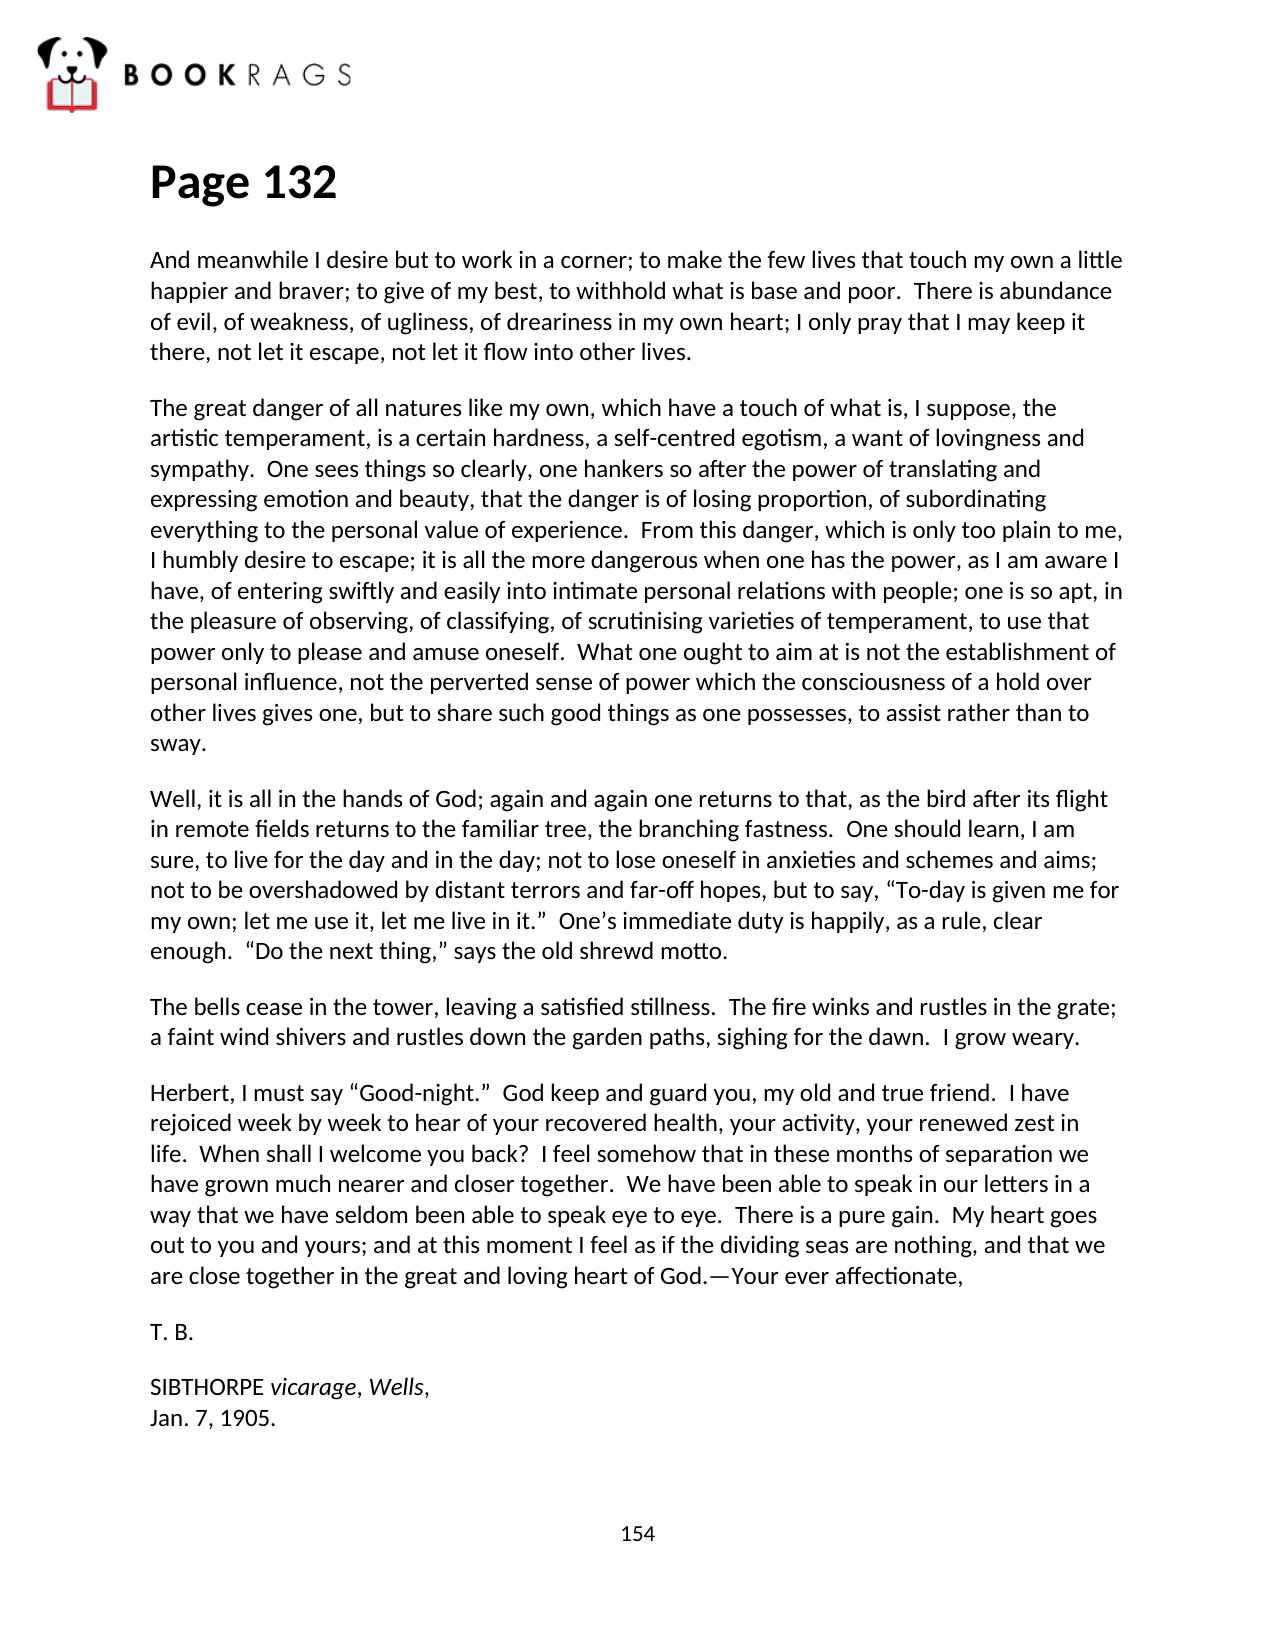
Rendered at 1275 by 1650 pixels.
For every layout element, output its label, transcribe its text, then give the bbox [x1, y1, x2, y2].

text And meanwhile I desire but to work in a corner; to make the few lives that touch my own a little happier and braver; to give of my best, to withhold what is base and poor. There is abundance of evil, of weakness, of ugliness, of dreariness in my own heart; I only pray that I may keep it there, not let it escape, not let it flow into other lives. [150, 244, 1125, 367]
text Well, it is all in the hands of God; again and again one returns to that, as the bird after its flight in remote fields returns to the familiar tree, the branching fastness. One should learn, I am sure, to live for the day and in the day; not to lose oneself in anxieties and schemes and aims; not to be overshadowed by distant terrors and far-off hopes, but to say, “To-day is given me for my own; let me use it, let me live in it.” One’s immediate duty is happily, as a rule, clear enough. “Do the next thing,” says the old shrewd motto. [150, 783, 1125, 966]
text Page 132 [150, 150, 1125, 211]
text T. B. [150, 1316, 1125, 1346]
picture [37, 37, 351, 113]
text Herbert, I must say “Good-night.” God keep and guard you, my old and true friend. I have rejoiced week by week to hear of your recovered health, your activity, your renewed zest in life. When shall I welcome you back? I feel somehow that in these months of separation we have grown much nearer and closer together. We have been able to speak in our letters in a way that we have seldom been able to speak eye to eye. There is a pure gain. My heart goes out to you and yours; and at this moment I feel as if the dividing seas are nothing, and that we are close together in the great and loving heart of God.—­Your ever affectionate, [150, 1077, 1125, 1291]
text The bells cease in the tower, leaving a satisfied stillness. The fire winks and rustles in the grate; a faint wind shivers and rustles down the garden paths, sighing for the dawn. I grow weary. [150, 991, 1125, 1052]
text SIBTHORPE vicarage, Wells, Jan. 7, 1905. [150, 1371, 1125, 1432]
text The great danger of all natures like my own, which have a touch of what is, I suppose, the artistic temperament, is a certain hardness, a self-centred egotism, a want of lovingness and sympathy. One sees things so clearly, one hankers so after the power of translating and expressing emotion and beauty, that the danger is of losing proportion, of subordinating everything to the personal value of experience. From this danger, which is only too plain to me, I humbly desire to escape; it is all the more dangerous when one has the power, as I am aware I have, of entering swiftly and easily into intimate personal relations with people; one is so apt, in the pleasure of observing, of classifying, of scrutinising varieties of temperament, to use that power only to please and amuse oneself. What one ought to aim at is not the establishment of personal influence, not the perverted sense of power which the consciousness of a hold over other lives gives one, but to share such good things as one possesses, to assist rather than to sway. [150, 392, 1125, 758]
